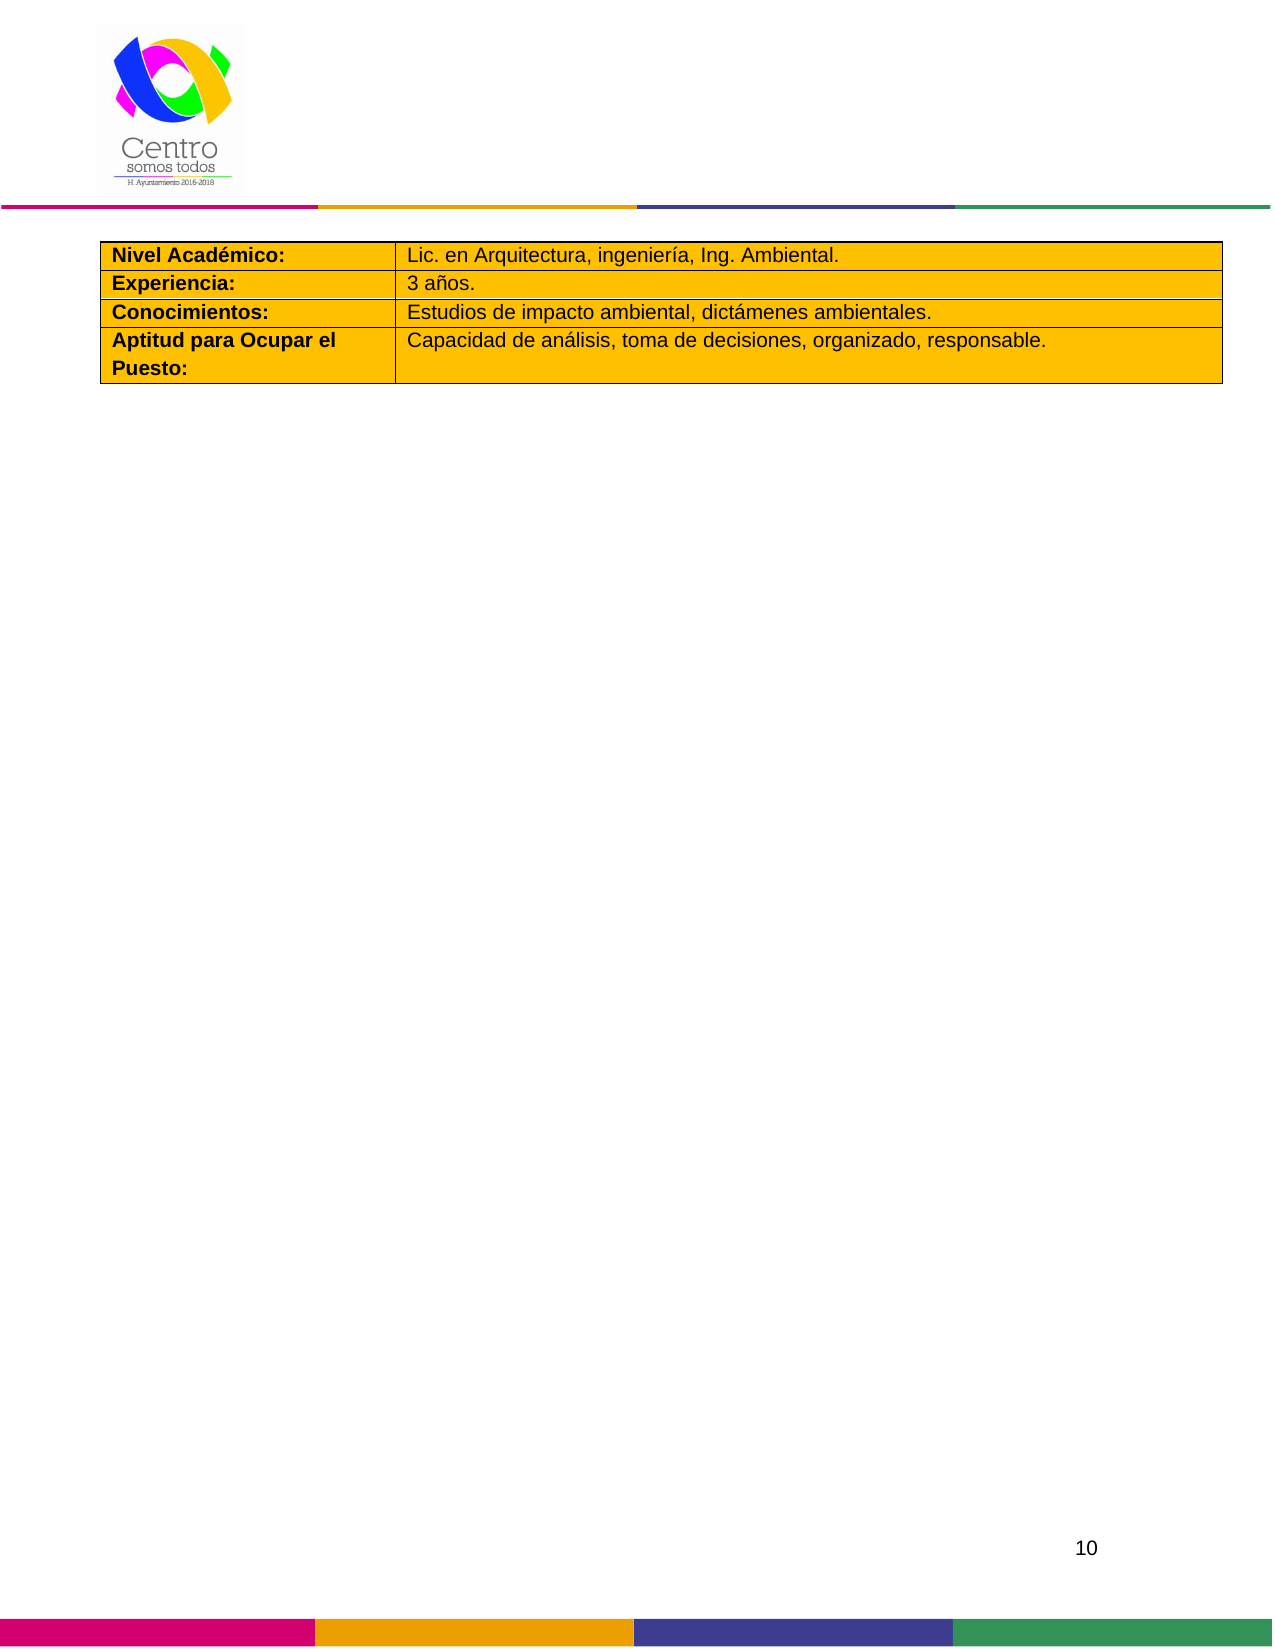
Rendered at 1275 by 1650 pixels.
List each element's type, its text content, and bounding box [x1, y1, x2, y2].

table_cell 3 años. [396, 271, 1222, 298]
table_cell Experiencia: [101, 271, 395, 298]
table_cell Capacidad de análisis, toma de decisiones, organizado, responsable. [396, 328, 1222, 383]
table_cell Estudios de impacto ambiental, dictámenes ambientales. [396, 300, 1222, 327]
picture [96, 24, 247, 197]
table_cell Nivel Académico: [101, 243, 395, 270]
table_cell Lic. en Arquitectura, ingeniería, Ing. Ambiental. [396, 243, 1222, 270]
table_cell Aptitud para Ocupar el Puesto: [101, 328, 395, 383]
picture [0, 205, 1271, 209]
table_cell Conocimientos: [101, 300, 395, 327]
